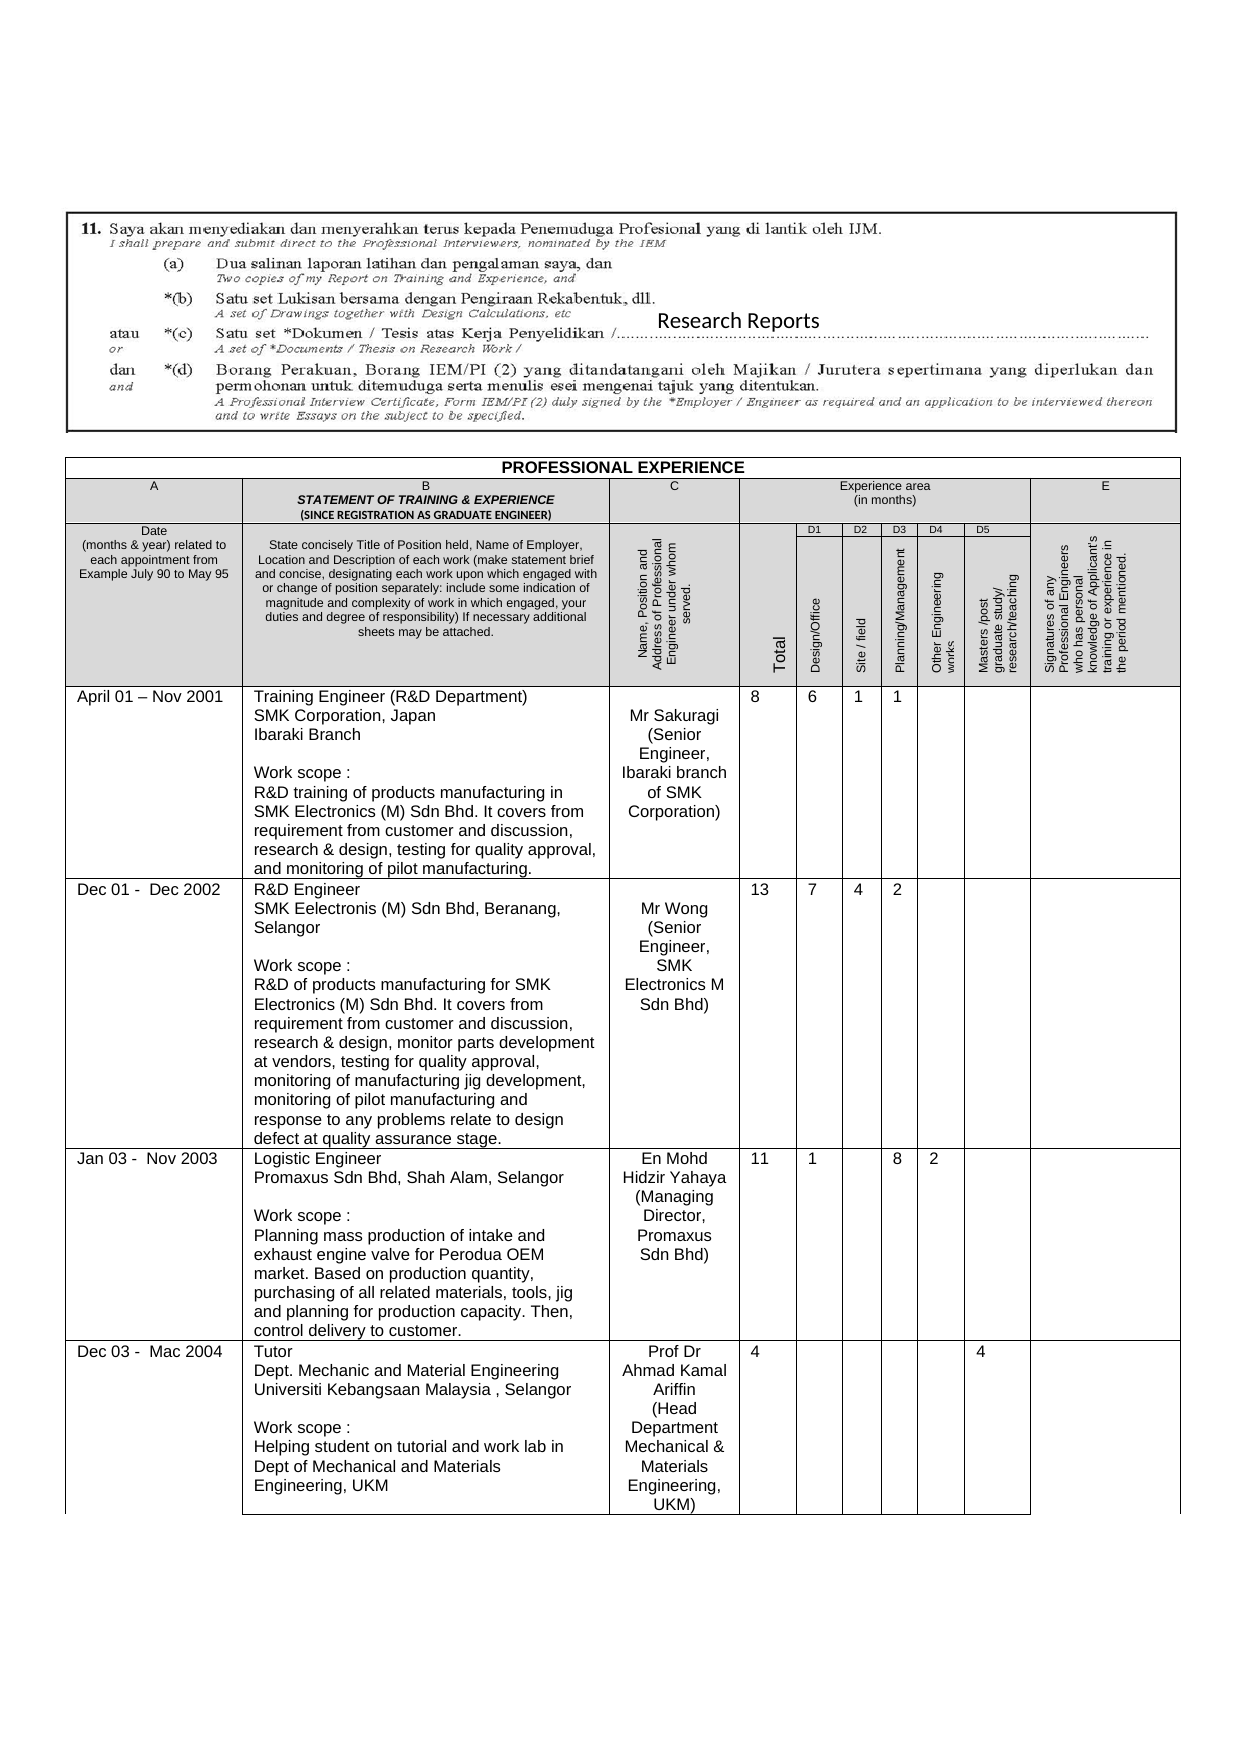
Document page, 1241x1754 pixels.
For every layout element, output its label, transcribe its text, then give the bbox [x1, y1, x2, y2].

table_cell 2 [882, 879, 917, 1148]
table_cell Site / field [843, 537, 881, 686]
table_cell 1 [882, 687, 917, 878]
table_cell Masters /post graduate study/ research/teaching [965, 537, 1030, 686]
table_cell Mr Wong (Senior Engineer, SMK Electronics M Sdn Bhd) [610, 879, 739, 1148]
table_cell 11 [740, 1149, 796, 1340]
table_cell E [1031, 479, 1180, 522]
table_cell B STATEMENT OF TRAINING & EXPERIENCE (SINCE REGISTRATION AS GRADUATE ENGINEER) [243, 479, 609, 522]
table_cell [882, 1341, 917, 1514]
table_cell April 01 – Nov 2001 [66, 687, 242, 878]
table_cell 8 [882, 1149, 917, 1340]
table_cell En Mohd Hidzir Yahaya (Managing Director, Promaxus Sdn Bhd) [610, 1149, 739, 1340]
table_cell Design/Office [797, 537, 842, 686]
table_cell Dec 03 - Mac 2004 [66, 1341, 242, 1514]
table_cell [1031, 1341, 1180, 1514]
table_cell [918, 687, 964, 878]
table_cell Dec 01 - Dec 2002 [66, 879, 242, 1148]
table_cell 2 [918, 1149, 964, 1340]
table_cell [918, 1341, 964, 1514]
table_cell Name, Position and Address of Professional Engineer under whom served. [610, 524, 739, 686]
table_cell 4 [965, 1341, 1030, 1514]
table_cell 4 [740, 1341, 796, 1514]
table_cell [965, 1149, 1030, 1340]
table_cell Jan 03 - Nov 2003 [66, 1149, 242, 1340]
table_cell 4 [843, 879, 881, 1148]
table_header PROFESSIONAL EXPERIENCE [66, 458, 1180, 477]
table_cell State concisely Title of Position held, Name of Employer, Location and Description of each work (make statement brief and concise, designating each work upon which engaged with or change of position separately: include some indication of magnitude and complexity of work in which engaged, your duties and degree of responsibility) If necessary additional sheets may be attached. [243, 524, 609, 686]
table_cell Prof Dr Ahmad Kamal Ariffin (Head Department Mechanical & Materials Engineering, UKM) [610, 1341, 739, 1514]
table_cell 6 [797, 687, 842, 878]
table_cell Experience area (in months) [740, 479, 1030, 522]
table_cell [797, 1341, 842, 1514]
table_cell Other Engineering works [918, 537, 964, 686]
table_cell Mr Sakuragi (Senior Engineer, Ibaraki branch of SMK Corporation) [610, 687, 739, 878]
table_cell [1031, 1149, 1180, 1340]
table_cell [843, 1341, 881, 1514]
table_cell Planning/Management [882, 537, 917, 686]
table_cell Training Engineer (R&D Department) SMK Corporation, Japan Ibaraki Branch Work scope : R&D training of products manufacturing in SMK Electronics (M) Sdn Bhd. It covers from requirement from customer and discussion, research & design, testing for quality approval, and monitoring of pilot manufacturing. [243, 687, 609, 878]
table_cell [965, 687, 1030, 878]
table_cell [1031, 687, 1180, 878]
table_cell 1 [797, 1149, 842, 1340]
table_cell Total [740, 524, 796, 686]
table_cell Date (months & year) related to each appointment from Example July 90 to May 95 [66, 524, 242, 686]
table_cell A [66, 479, 242, 522]
picture [56, 203, 1193, 433]
table_cell Signatures of any Professional Engineers who has personal knowledge of Applicant’s training or experience in the period mentioned. [1031, 524, 1180, 686]
table_cell Logistic Engineer Promaxus Sdn Bhd, Shah Alam, Selangor Work scope : Planning mass production of intake and exhaust engine valve for Perodua OEM market. Based on production quantity, purchasing of all related materials, tools, jig and planning for production capacity. Then, control delivery to customer. [243, 1149, 609, 1340]
table_cell 7 [797, 879, 842, 1148]
table_cell R&D Engineer SMK Eelectronis (M) Sdn Bhd, Beranang, Selangor Work scope : R&D of products manufacturing for SMK Electronics (M) Sdn Bhd. It covers from requirement from customer and discussion, research & design, monitor parts development at vendors, testing for quality approval, monitoring of manufacturing jig development, monitoring of pilot manufacturing and response to any problems relate to design defect at quality assurance stage. [243, 879, 609, 1148]
table_cell 13 [740, 879, 796, 1148]
table_cell 8 [740, 687, 796, 878]
table_cell [843, 1149, 881, 1340]
table_cell 1 [843, 687, 881, 878]
table_cell C [610, 479, 739, 522]
table_cell [965, 879, 1030, 1148]
table_cell [1031, 879, 1180, 1148]
table_cell [918, 879, 964, 1148]
table_cell Tutor Dept. Mechanic and Material Engineering Universiti Kebangsaan Malaysia , Selangor Work scope : Helping student on tutorial and work lab in Dept of Mechanical and Materials Engineering, UKM [243, 1341, 609, 1514]
